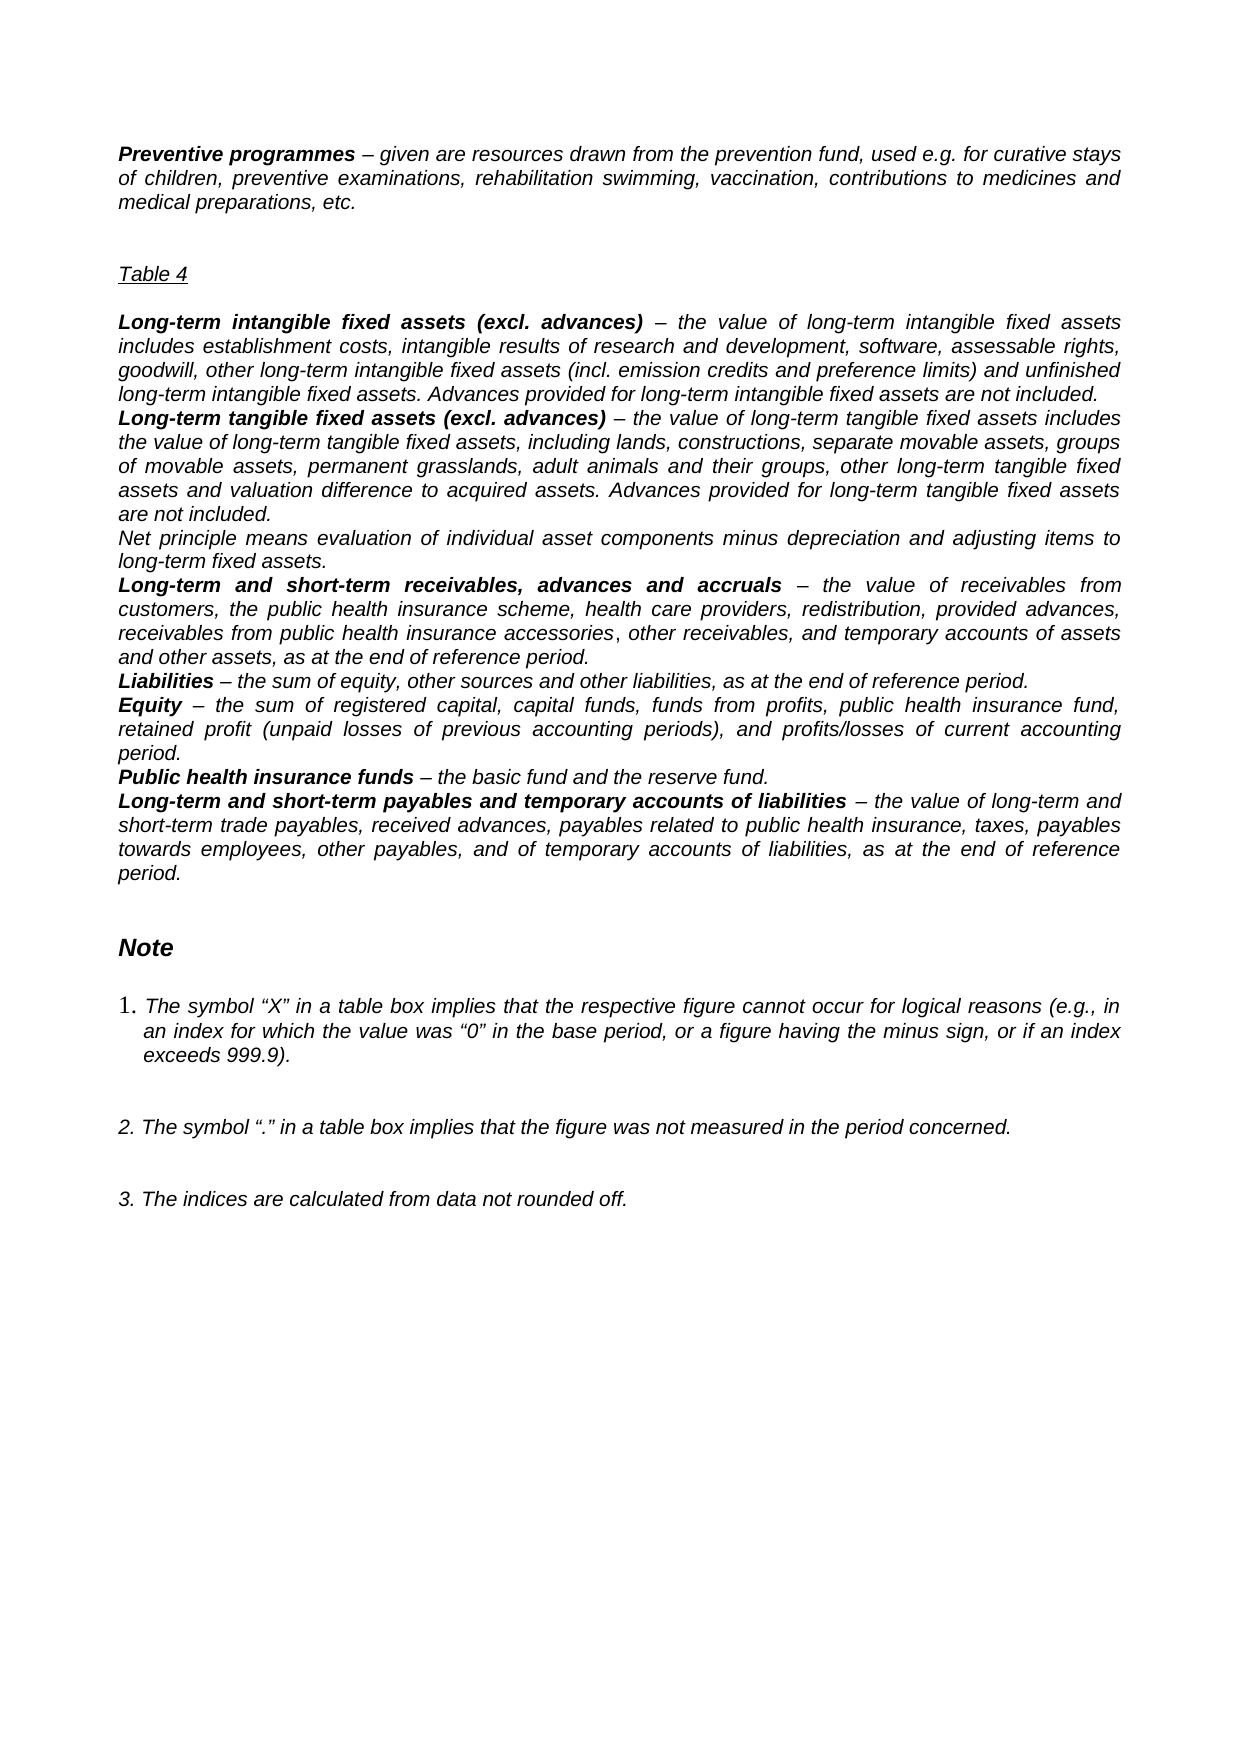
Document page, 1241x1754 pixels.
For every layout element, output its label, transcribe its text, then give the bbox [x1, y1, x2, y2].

text Preventive programmes – given are resources drawn from the prevention fund, used e.g. for curative stays of children, preventive examinations, rehabilitation swimming, vaccination, contributions to medicines and medical preparations, etc. [118, 142, 1122, 214]
text 2. The symbol “.” in a table box implies that the figure was not measured in the period concerned. [118, 1115, 1122, 1139]
text Net principle means evaluation of individual asset components minus depreciation and adjusting items to long-term fixed assets. [118, 525, 1122, 573]
text Public health insurance funds – the basic fund and the reserve fund. [118, 765, 1122, 789]
text 1. The symbol “X” in a table box implies that the respective figure cannot occur for logical reasons (e.g., in an index for which the value was “0” in the base period, or a figure having the minus sign, or if an index exceeds 999.9). [118, 990, 1122, 1067]
text Table 4 [118, 262, 1122, 286]
text Long-term intangible fixed assets (excl. advances) – the value of long-term intangible fixed assets includes establishment costs, intangible results of research and development, software, assessable rights, goodwill, other long-term intangible fixed assets (incl. emission credits and preference limits) and unfinished long-term intangible fixed assets. Advances provided for long-term intangible fixed assets are not included. [118, 310, 1122, 406]
text Equity – the sum of registered capital, capital funds, funds from profits, public health insurance fund, retained profit (unpaid losses of previous accounting periods), and profits/losses of current accounting period. [118, 693, 1122, 765]
text Long-term and short-term payables and temporary accounts of liabilities – the value of long-term and short-term trade payables, received advances, payables related to public health insurance, taxes, payables towards employees, other payables, and of temporary accounts of liabilities, as at the end of reference period. [118, 789, 1122, 885]
text 3. The indices are calculated from data not rounded off. [118, 1187, 1122, 1211]
text Long-term tangible fixed assets (excl. advances) – the value of long-term tangible fixed assets includes the value of long-term tangible fixed assets, including lands, constructions, separate movable assets, groups of movable assets, permanent grasslands, adult animals and their groups, other long-term tangible fixed assets and valuation difference to acquired assets. Advances provided for long-term tangible fixed assets are not included. [118, 406, 1122, 525]
text Long-term and short-term receivables, advances and accruals – the value of receivables from customers, the public health insurance scheme, health care providers, redistribution, provided advances, receivables from public health insurance accessories, other receivables, and temporary accounts of assets and other assets, as at the end of reference period. [118, 573, 1122, 669]
text Liabilities – the sum of equity, other sources and other liabilities, as at the end of reference period. [118, 669, 1122, 693]
subtitle Note [118, 933, 1122, 961]
